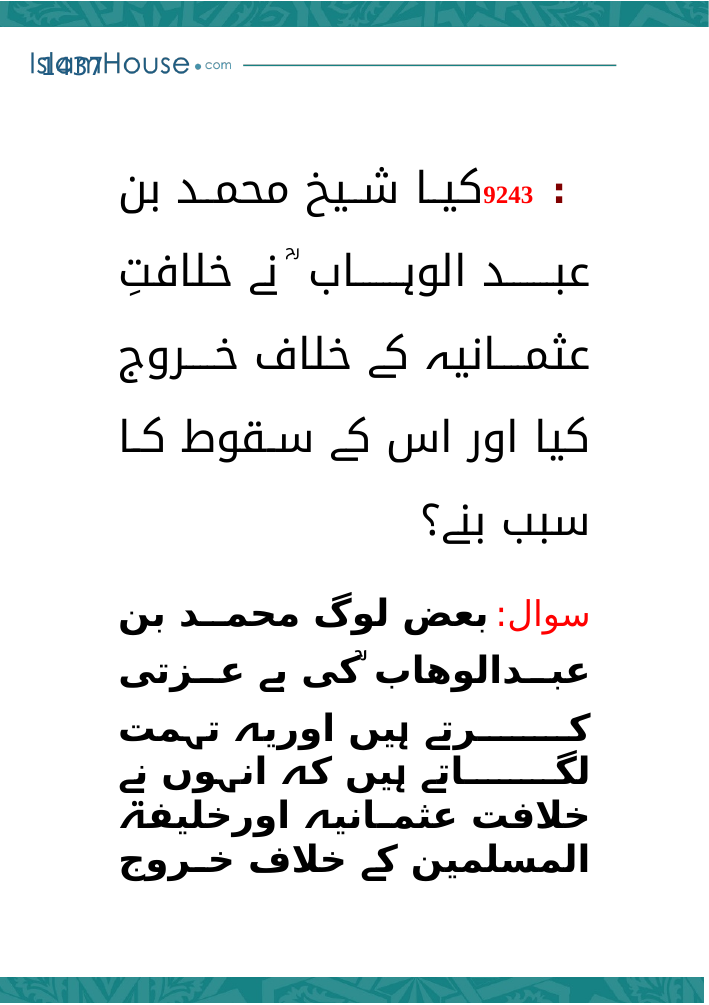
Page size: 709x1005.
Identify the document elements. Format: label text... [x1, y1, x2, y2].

picture [24, 48, 617, 79]
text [118, 592, 591, 881]
picture [0, 1, 709, 27]
picture [0, 977, 704, 1003]
subtitle : 9243کیا شیخ محمد بن عبد الوہاب ؒ نے خلافتِ عثمانیہ کے خلاف خروج کیا اور اس کے سقوط کا سبب بنے؟ [118, 147, 591, 562]
